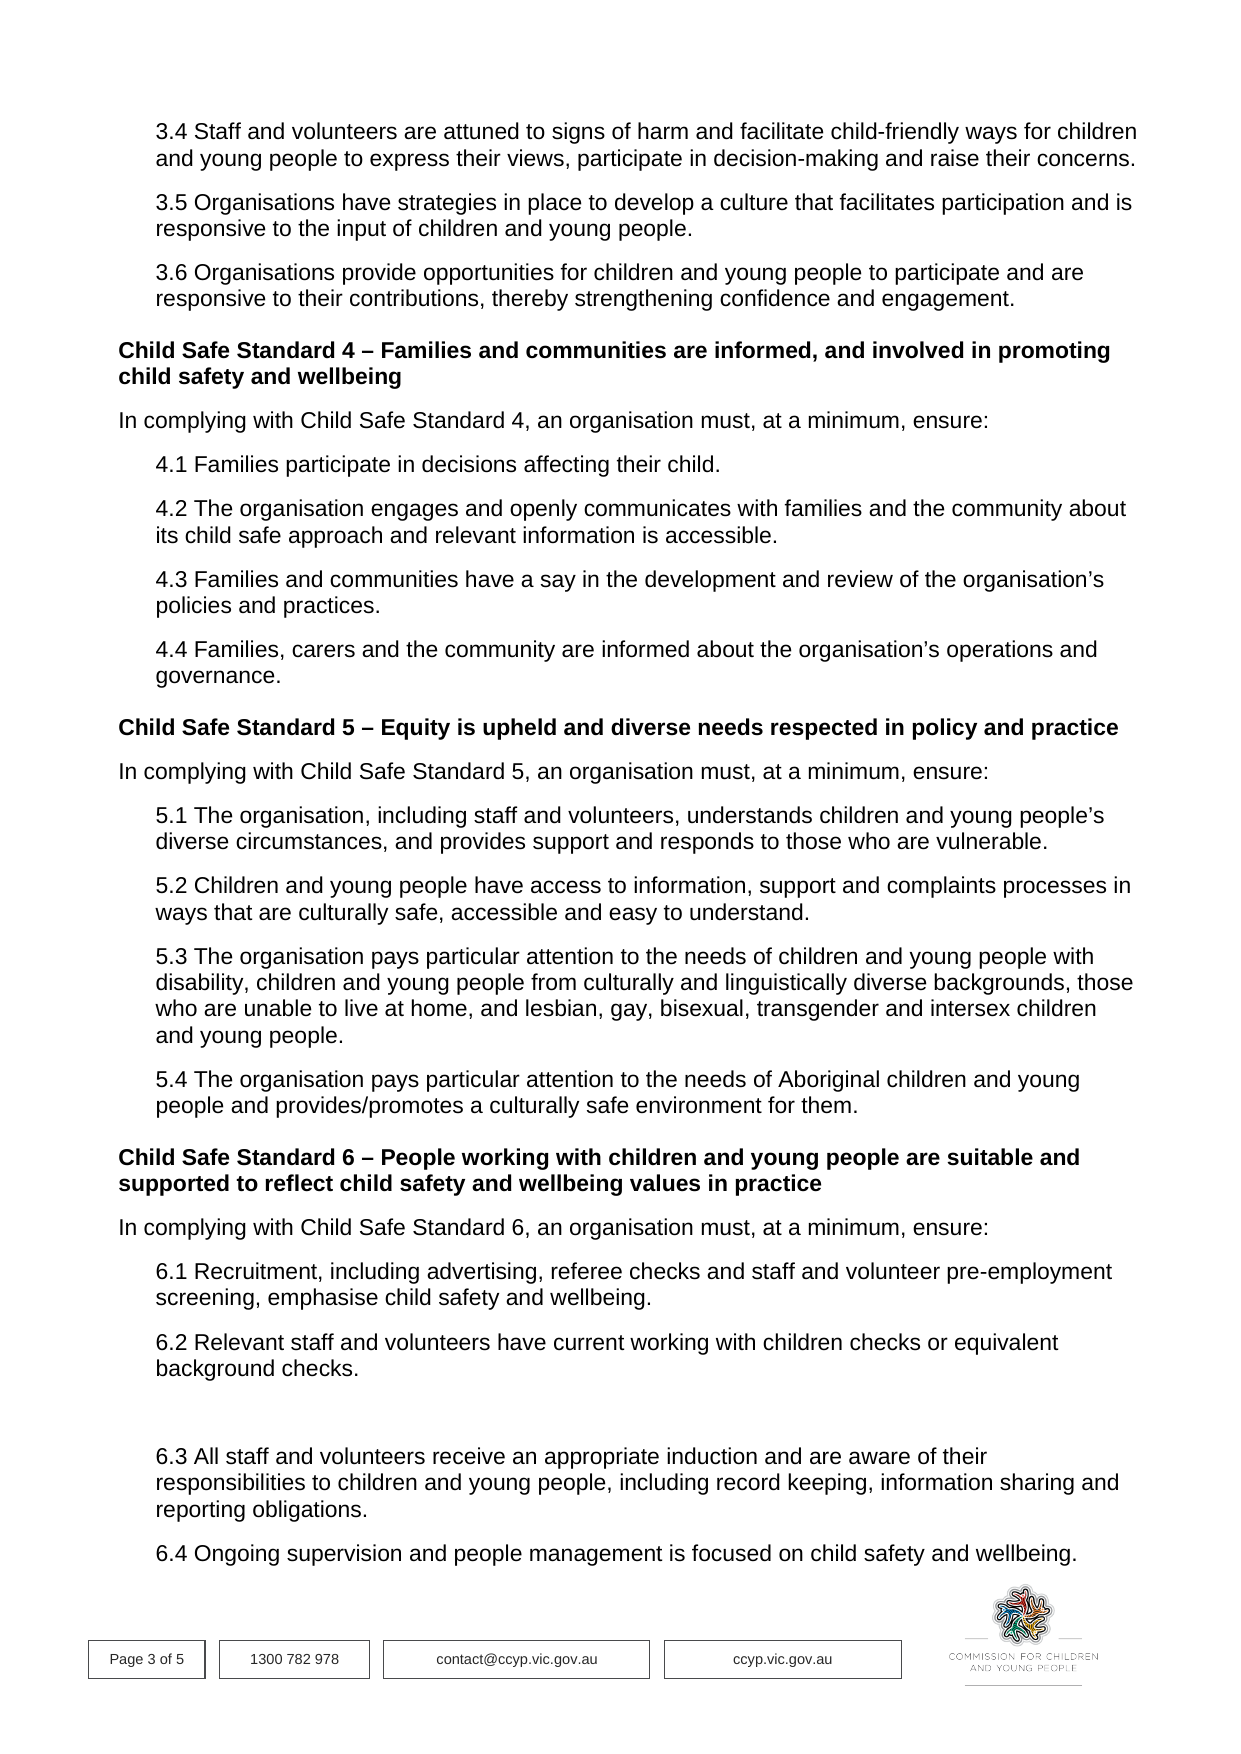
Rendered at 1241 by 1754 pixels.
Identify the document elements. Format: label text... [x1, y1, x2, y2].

text 4.2 The organisation engages and openly communicates with families and the community about its child safe approach and relevant information is accessible. [155, 495, 1138, 548]
list Child Safe Standard 4 – Families and communities are informed, and involved in promoting child safety and wellbeing [118, 337, 1138, 389]
text 3.4 Staff and volunteers are attuned to signs of harm and facilitate child-friendly ways for children and young people to express their views, participate in decision-making and raise their concerns. [155, 118, 1138, 171]
text 6.4 Ongoing supervision and people management is focused on child safety and wellbeing. [155, 1540, 1138, 1566]
list Child Safe Standard 5 – Equity is upheld and diverse needs respected in policy and practice [118, 714, 1138, 740]
text 5.1 The organisation, including staff and volunteers, understands children and young people’s diverse circumstances, and provides support and responds to those who are vulnerable. [155, 802, 1138, 854]
text In complying with Child Safe Standard 4, an organisation must, at a minimum, ensure: [118, 407, 1138, 433]
picture [883, 1563, 1162, 1710]
text 4.4 Families, carers and the community are informed about the organisation’s operations and governance. [155, 636, 1138, 689]
text 5.3 The organisation pays particular attention to the needs of children and young people with disability, children and young people from culturally and linguistically diverse backgrounds, those who are unable to live at home, and lesbian, gay, bisexual, transgender and intersex children and young people. [155, 943, 1138, 1048]
text 4.3 Families and communities have a say in the development and review of the organisation’s policies and practices. [155, 566, 1138, 618]
text 5.4 The organisation pays particular attention to the needs of Aboriginal children and young people and provides/promotes a culturally safe environment for them. [155, 1066, 1138, 1118]
text 5.2 Children and young people have access to information, support and complaints processes in ways that are culturally safe, accessible and easy to understand. [155, 872, 1138, 925]
text 6.1 Recruitment, including advertising, referee checks and staff and volunteer pre-employment screening, emphasise child safety and wellbeing. [155, 1258, 1138, 1311]
text 6.2 Relevant staff and volunteers have current working with children checks or equivalent background checks. [155, 1328, 1138, 1381]
text In complying with Child Safe Standard 5, an organisation must, at a minimum, ensure: [118, 758, 1138, 784]
text 3.6 Organisations provide opportunities for children and young people to participate and are responsive to their contributions, thereby strengthening confidence and engagement. [155, 259, 1138, 312]
text 6.3 All staff and volunteers receive an appropriate induction and are aware of their responsibilities to children and young people, including record keeping, information sharing and reporting obligations. [155, 1443, 1138, 1522]
text 4.1 Families participate in decisions affecting their child. [155, 451, 1138, 477]
picture [883, 1641, 901, 1678]
text 3.5 Organisations have strategies in place to develop a culture that facilitates participation and is responsive to the input of children and young people. [155, 188, 1138, 241]
list Child Safe Standard 6 – People working with children and young people are suitable and supported to reflect child safety and wellbeing values in practice [118, 1143, 1138, 1196]
text In complying with Child Safe Standard 6, an organisation must, at a minimum, ensure: [118, 1214, 1138, 1240]
